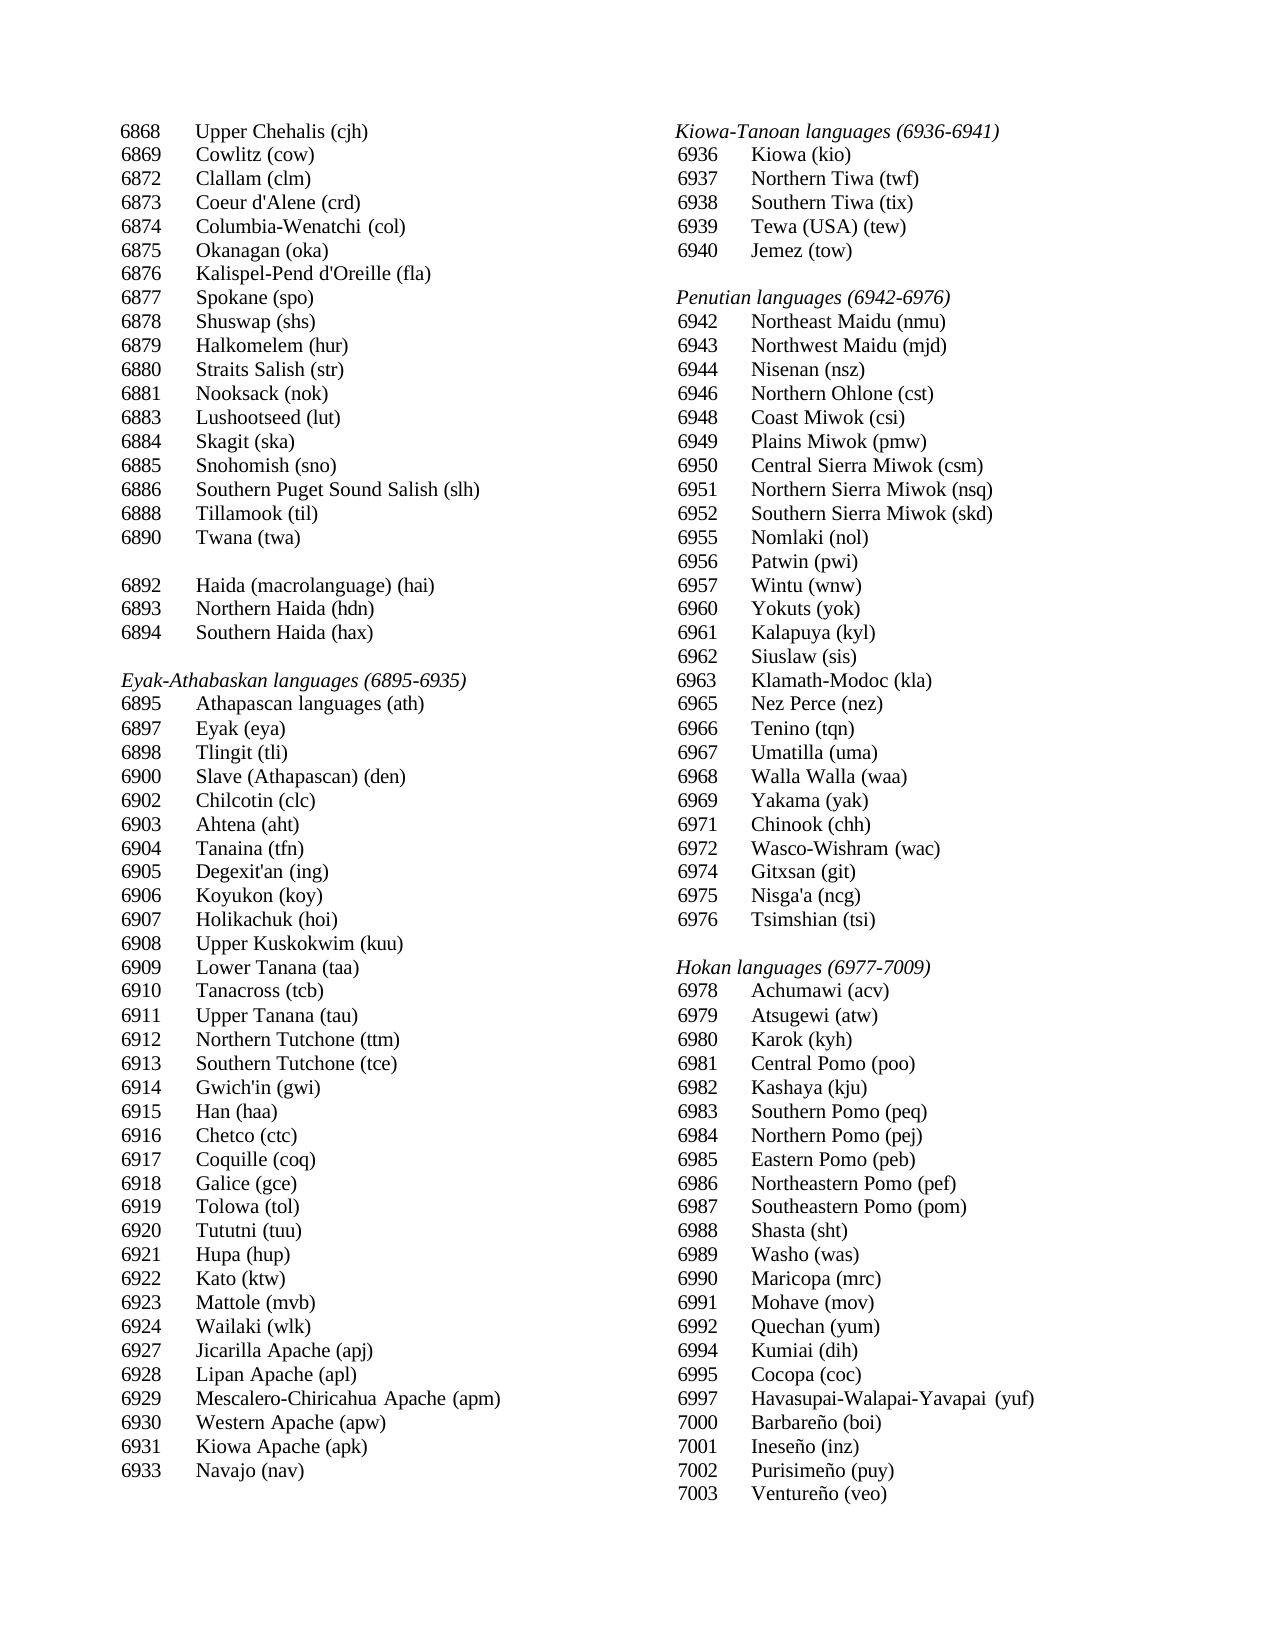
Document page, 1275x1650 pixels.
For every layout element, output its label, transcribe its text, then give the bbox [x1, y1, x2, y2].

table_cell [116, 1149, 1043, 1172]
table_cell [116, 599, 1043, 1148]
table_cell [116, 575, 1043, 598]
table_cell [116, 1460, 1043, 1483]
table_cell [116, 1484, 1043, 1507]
text 6868 Upper Chehalis (cjh) Kiowa-Tanoan languages (6936-6941) [120, 119, 1223, 143]
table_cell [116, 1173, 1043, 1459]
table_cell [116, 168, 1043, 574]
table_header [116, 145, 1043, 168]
